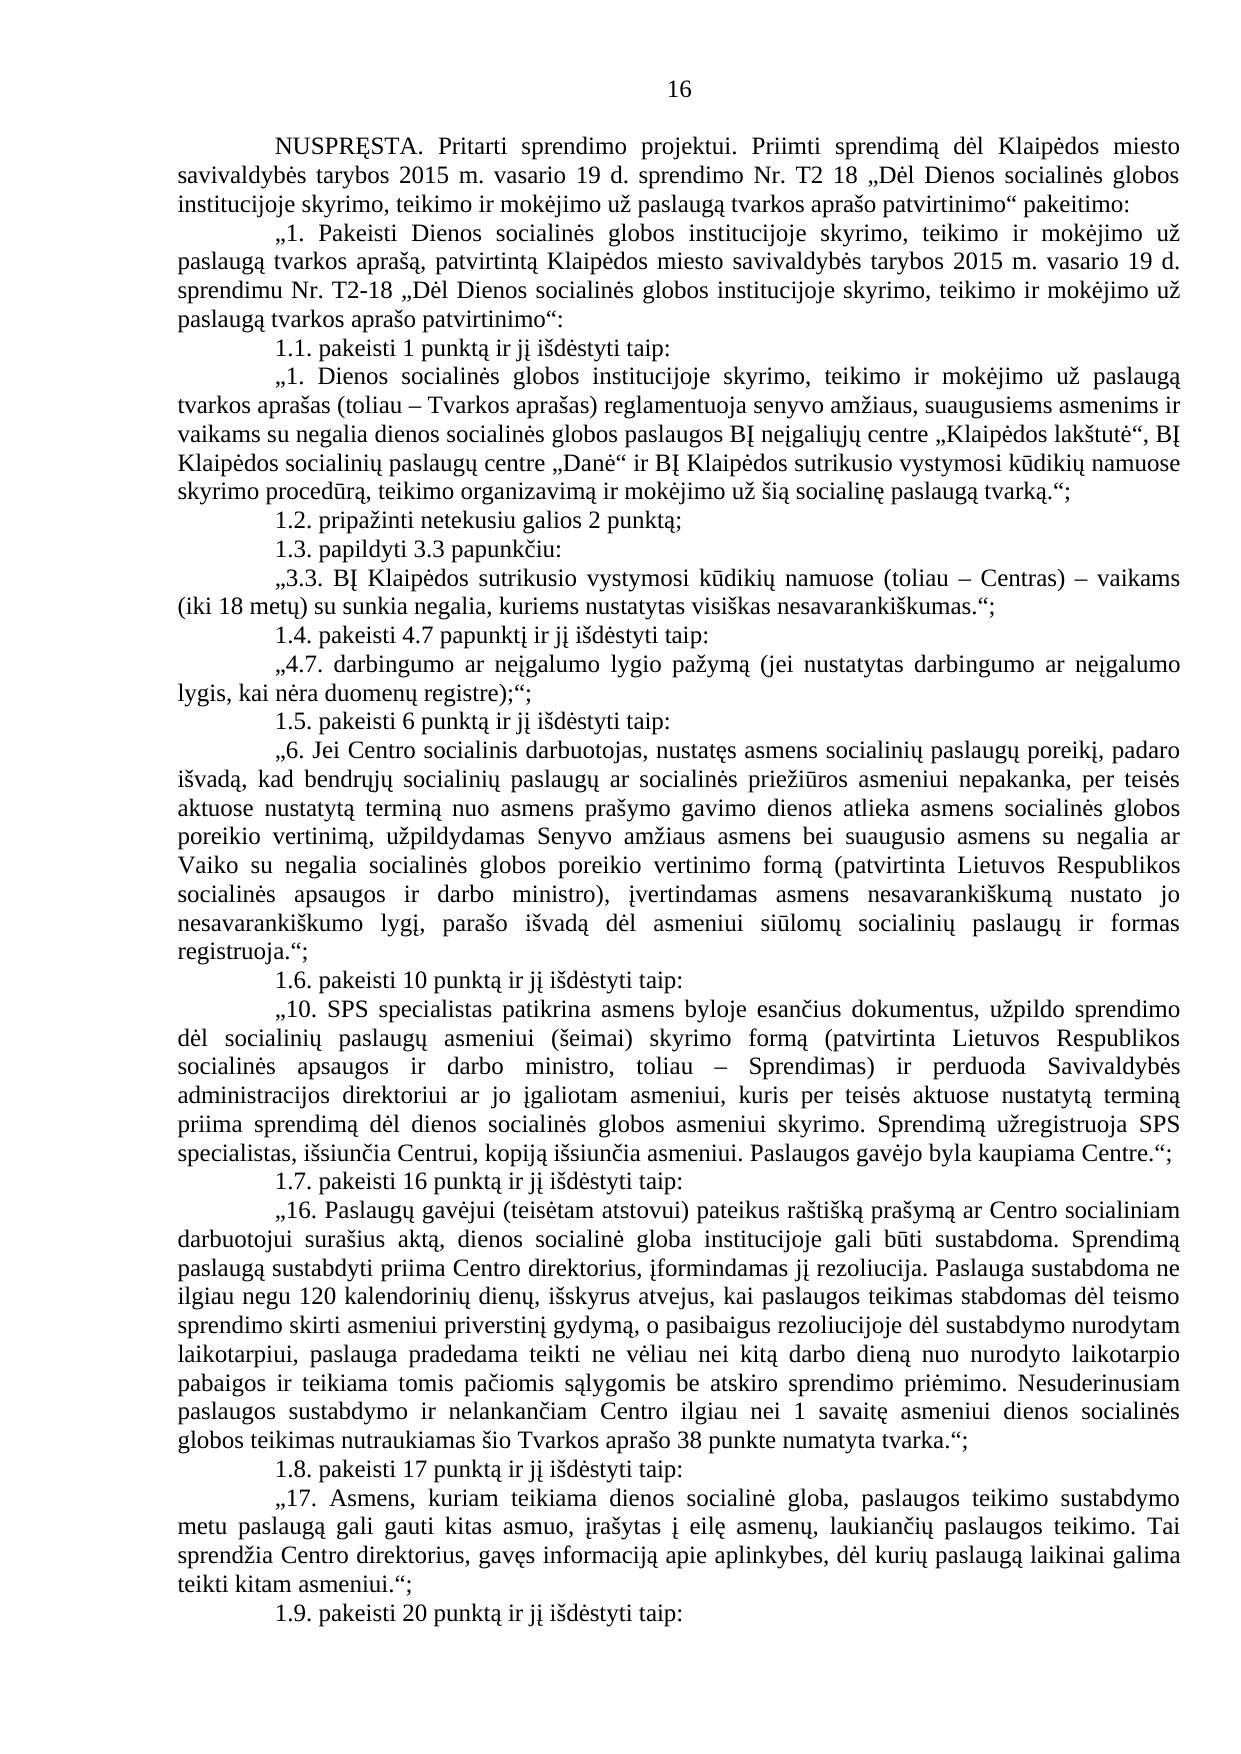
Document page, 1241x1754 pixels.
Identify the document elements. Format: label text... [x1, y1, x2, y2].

text 1.8. pakeisti 17 punktą ir jį išdėstyti taip: [177, 1454, 1181, 1483]
text „10. SPS specialistas patikrina asmens byloje esančius dokumentus, užpildo sprendimo dėl socialinių paslaugų asmeniui (šeimai) skyrimo formą (patvirtinta Lietuvos Respublikos socialinės apsaugos ir darbo ministro, toliau – Sprendimas) ir perduoda Savivaldybės administracijos direktoriui ar jo įgaliotam asmeniui, kuris per teisės aktuose nustatytą terminą priima sprendimą dėl dienos socialinės globos asmeniui skyrimo. Sprendimą užregistruoja SPS specialistas, išsiunčia Centrui, kopiją išsiunčia asmeniui. Paslaugos gavėjo byla kaupiama Centre.“; [177, 994, 1181, 1166]
text 1.1. pakeisti 1 punktą ir jį išdėstyti taip: [177, 333, 1181, 361]
text „17. Asmens, kuriam teikiama dienos socialinė globa, paslaugos teikimo sustabdymo metu paslaugą gali gauti kitas asmuo, įrašytas į eilę asmenų, laukiančių paslaugos teikimo. Tai sprendžia Centro direktorius, gavęs informaciją apie aplinkybes, dėl kurių paslaugą laikinai galima teikti kitam asmeniui.“; [177, 1483, 1181, 1598]
text „1. Dienos socialinės globos institucijoje skyrimo, teikimo ir mokėjimo už paslaugą tvarkos aprašas (toliau – Tvarkos aprašas) reglamentuoja senyvo amžiaus, suaugusiems asmenims ir vaikams su negalia dienos socialinės globos paslaugos BĮ neįgaliųjų centre „Klaipėdos lakštutė“, BĮ Klaipėdos socialinių paslaugų centre „Danė“ ir BĮ Klaipėdos sutrikusio vystymosi kūdikių namuose skyrimo procedūrą, teikimo organizavimą ir mokėjimo už šią socialinę paslaugą tvarką.“; [177, 361, 1181, 505]
text 1.6. pakeisti 10 punktą ir jį išdėstyti taip: [177, 965, 1181, 994]
text 1.3. papildyti 3.3 papunkčiu: [177, 534, 1181, 563]
text „1. Pakeisti Dienos socialinės globos institucijoje skyrimo, teikimo ir mokėjimo už paslaugą tvarkos aprašą, patvirtintą Klaipėdos miesto savivaldybės tarybos 2015 m. vasario 19 d. sprendimu Nr. T2-18 „Dėl Dienos socialinės globos institucijoje skyrimo, teikimo ir mokėjimo už paslaugą tvarkos aprašo patvirtinimo“: [177, 218, 1181, 333]
text 1.9. pakeisti 20 punktą ir jį išdėstyti taip: [177, 1598, 1181, 1626]
text „16. Paslaugų gavėjui (teisėtam atstovui) pateikus raštišką prašymą ar Centro socialiniam darbuotojui surašius aktą, dienos socialinė globa institucijoje gali būti sustabdoma. Sprendimą paslaugą sustabdyti priima Centro direktorius, įformindamas jį rezoliucija. Paslauga sustabdoma ne ilgiau negu 120 kalendorinių dienų, išskyrus atvejus, kai paslaugos teikimas stabdomas dėl teismo sprendimo skirti asmeniui priverstinį gydymą, o pasibaigus rezoliucijoje dėl sustabdymo nurodytam laikotarpiui, paslauga pradedama teikti ne vėliau nei kitą darbo dieną nuo nurodyto laikotarpio pabaigos ir teikiama tomis pačiomis sąlygomis be atskiro sprendimo priėmimo. Nesuderinusiam paslaugos sustabdymo ir nelankančiam Centro ilgiau nei 1 savaitę asmeniui dienos socialinės globos teikimas nutraukiamas šio Tvarkos aprašo 38 punkte numatyta tvarka.“; [177, 1195, 1181, 1454]
text „4.7. darbingumo ar neįgalumo lygio pažymą (jei nustatytas darbingumo ar neįgalumo lygis, kai nėra duomenų registre);“; [177, 649, 1181, 706]
text 1.2. pripažinti netekusiu galios 2 punktą; [177, 505, 1181, 534]
text 1.7. pakeisti 16 punktą ir jį išdėstyti taip: [177, 1166, 1181, 1195]
text „6. Jei Centro socialinis darbuotojas, nustatęs asmens socialinių paslaugų poreikį, padaro išvadą, kad bendrųjų socialinių paslaugų ar socialinės priežiūros asmeniui nepakanka, per teisės aktuose nustatytą terminą nuo asmens prašymo gavimo dienos atlieka asmens socialinės globos poreikio vertinimą, užpildydamas Senyvo amžiaus asmens bei suaugusio asmens su negalia ar Vaiko su negalia socialinės globos poreikio vertinimo formą (patvirtinta Lietuvos Respublikos socialinės apsaugos ir darbo ministro), įvertindamas asmens nesavarankiškumą nustato jo nesavarankiškumo lygį, parašo išvadą dėl asmeniui siūlomų socialinių paslaugų ir formas registruoja.“; [177, 735, 1181, 965]
text „3.3. BĮ Klaipėdos sutrikusio vystymosi kūdikių namuose (toliau – Centras) – vaikams (iki 18 metų) su sunkia negalia, kuriems nustatytas visiškas nesavarankiškumas.“; [177, 563, 1181, 620]
text 1.4. pakeisti 4.7 papunktį ir jį išdėstyti taip: [177, 620, 1181, 649]
text 1.5. pakeisti 6 punktą ir jį išdėstyti taip: [177, 706, 1181, 735]
text NUSPRĘSTA. Pritarti sprendimo projektui. Priimti sprendimą dėl Klaipėdos miesto savivaldybės tarybos 2015 m. vasario 19 d. sprendimo Nr. T2 18 „Dėl Dienos socialinės globos institucijoje skyrimo, teikimo ir mokėjimo už paslaugą tvarkos aprašo patvirtinimo“ pakeitimo: [177, 131, 1181, 218]
